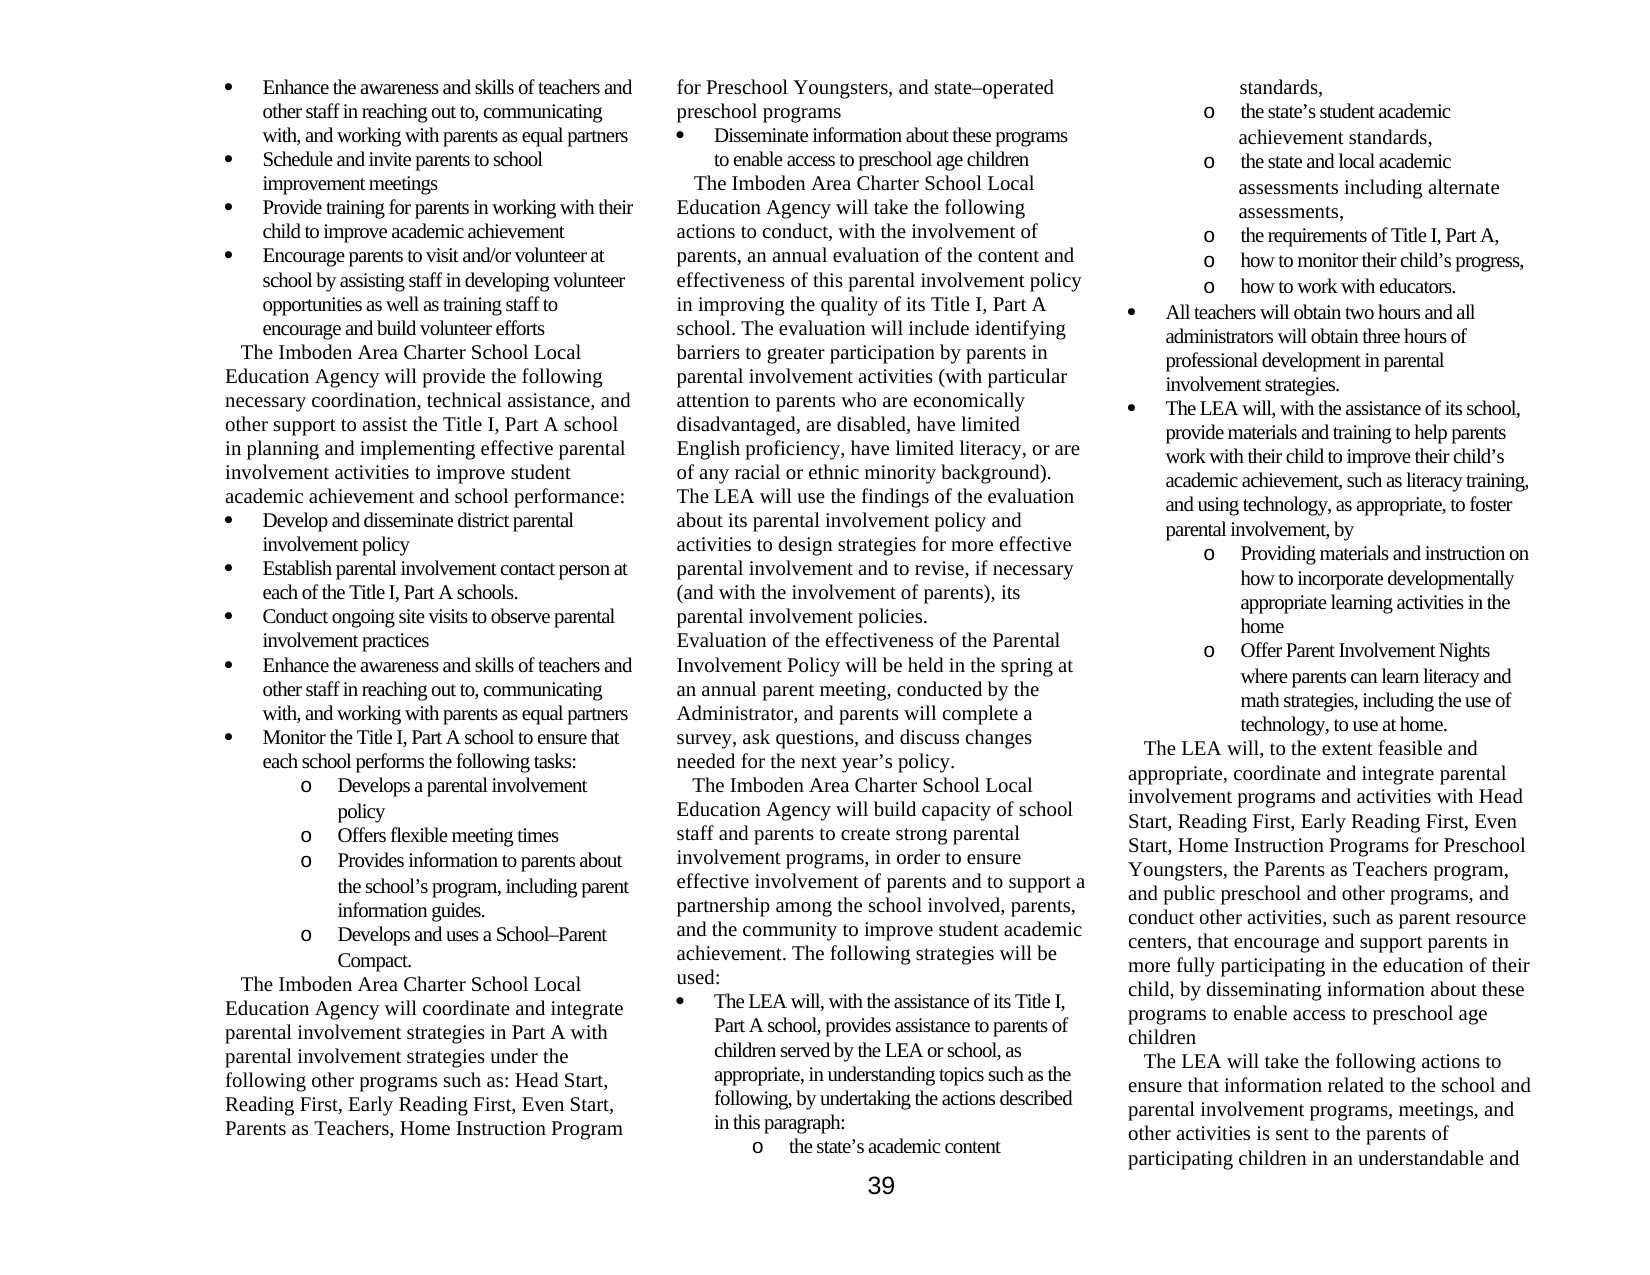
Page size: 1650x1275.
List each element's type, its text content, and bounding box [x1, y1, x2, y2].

list Develops and uses a School–Parent Compact. [300, 922, 634, 972]
text The Imboden Area Charter School Local Education Agency will build capacity of school staff and parents to create strong parental involvement programs, in order to ensure effective involvement of parents and to support a partnership among the school involved, parents, and the community to improve student academic achievement. The following strategies will be used: [676, 773, 1086, 989]
list Providing materials and instruction on how to incorporate developmentally appropriate learning activities in the home [1203, 541, 1537, 638]
list Enhance the awareness and skills of teachers and other staff in reaching out to, communicating with, and working with parents as equal partners [225, 652, 634, 725]
list Disseminate information about these programs to enable access to preschool age children [676, 123, 1086, 171]
list All teachers will obtain two hours and all administrators will obtain three hours of professional development in parental involvement strategies. [1128, 300, 1537, 396]
list Provide training for parents in working with their child to improve academic achievement [225, 195, 634, 243]
list Offers flexible meeting times [300, 823, 634, 848]
text assessments including alternate [1165, 174, 1537, 199]
list Enhance the awareness and skills of teachers and other staff in reaching out to, communicating with, and working with parents as equal partners [225, 75, 634, 147]
list Develop and disseminate district parental involvement policy [225, 508, 634, 556]
text The LEA will, to the extent feasible and appropriate, coordinate and integrate parental involvement programs and activities with Head Start, Reading First, Early Reading First, Even Start, Home Instruction Programs for Preschool Youngsters, the Parents as Teachers program, and public preschool and other programs, and conduct other activities, such as parent resource centers, that encourage and support parents in more fully participating in the education of their child, by disseminating information about these programs to enable access to preschool age children [1128, 736, 1537, 1049]
text achievement standards, [1165, 125, 1537, 149]
list the requirements of Title I, Part A, [1203, 223, 1537, 248]
text The Imboden Area Charter School Local Education Agency will provide the following necessary coordination, technical assistance, and other support to assist the Title I, Part A school in planning and implementing effective parental involvement activities to improve student academic achievement and school performance: [225, 340, 634, 508]
list the state and local academic [1203, 149, 1537, 174]
list Monitor the Title I, Part A school to ensure that each school performs the following tasks: [225, 725, 634, 773]
list Encourage parents to visit and/or volunteer at school by assisting staff in developing volunteer opportunities as well as training staff to encourage and build volunteer efforts [225, 243, 634, 340]
list The LEA will, with the assistance of its Title I, Part A school, provides assistance to parents of children served by the LEA or school, as appropriate, in understanding topics such as the following, by undertaking the actions described in this paragraph: [676, 989, 1086, 1134]
list Provides information to parents about the school’s program, including parent information guides. [300, 848, 634, 922]
list how to monitor their child’s progress, [1203, 248, 1537, 274]
list Develops a parental involvement policy [300, 773, 634, 823]
list Establish parental involvement contact person at each of the Title I, Part A schools. [225, 556, 634, 604]
text Evaluation of the effectiveness of the Parental Involvement Policy will be held in the spring at an annual parent meeting, conducted by the Administrator, and parents will complete a survey, ask questions, and discuss changes needed for the next year’s policy. [676, 628, 1086, 773]
list Conduct ongoing site visits to observe parental involvement practices [225, 604, 634, 652]
text The Imboden Area Charter School Local Education Agency will coordinate and integrate parental involvement strategies in Part A with parental involvement strategies under the following other programs such as: Head Start, Reading First, Early Reading First, Even Start, Parents as Teachers, Home Instruction Program for Preschool Youngsters, and state–operated preschool programs [225, 972, 634, 1140]
text assessments, [1165, 199, 1537, 223]
list Offer Parent Involvement Nights where parents can learn literacy and math strategies, including the use of technology, to use at home. [1203, 638, 1537, 736]
list The LEA will, with the assistance of its school, provide materials and training to help parents work with their child to improve their child’s academic achievement, such as literacy training, and using technology, as appropriate, to foster parental involvement, by [1128, 396, 1537, 541]
list the state’s student academic [1203, 99, 1537, 125]
list Schedule and invite parents to school improvement meetings [225, 147, 634, 195]
text standards, [1165, 75, 1537, 99]
text The Imboden Area Charter School Local Education Agency will take the following actions to conduct, with the involvement of parents, an annual evaluation of the content and effectiveness of this parental involvement policy in improving the quality of its Title I, Part A school. The evaluation will include identifying barriers to greater participation by parents in parental involvement activities (with particular attention to parents who are economically disadvantaged, are disabled, have limited English proficiency, have limited literacy, or are of any racial or ethnic minority background). The LEA will use the findings of the evaluation about its parental involvement policy and activities to design strategies for more effective parental involvement and to revise, if necessary (and with the involvement of parents), its parental involvement policies. [676, 171, 1086, 628]
list the state’s academic content [751, 1134, 1086, 1159]
list how to work with educators. [1203, 274, 1537, 300]
